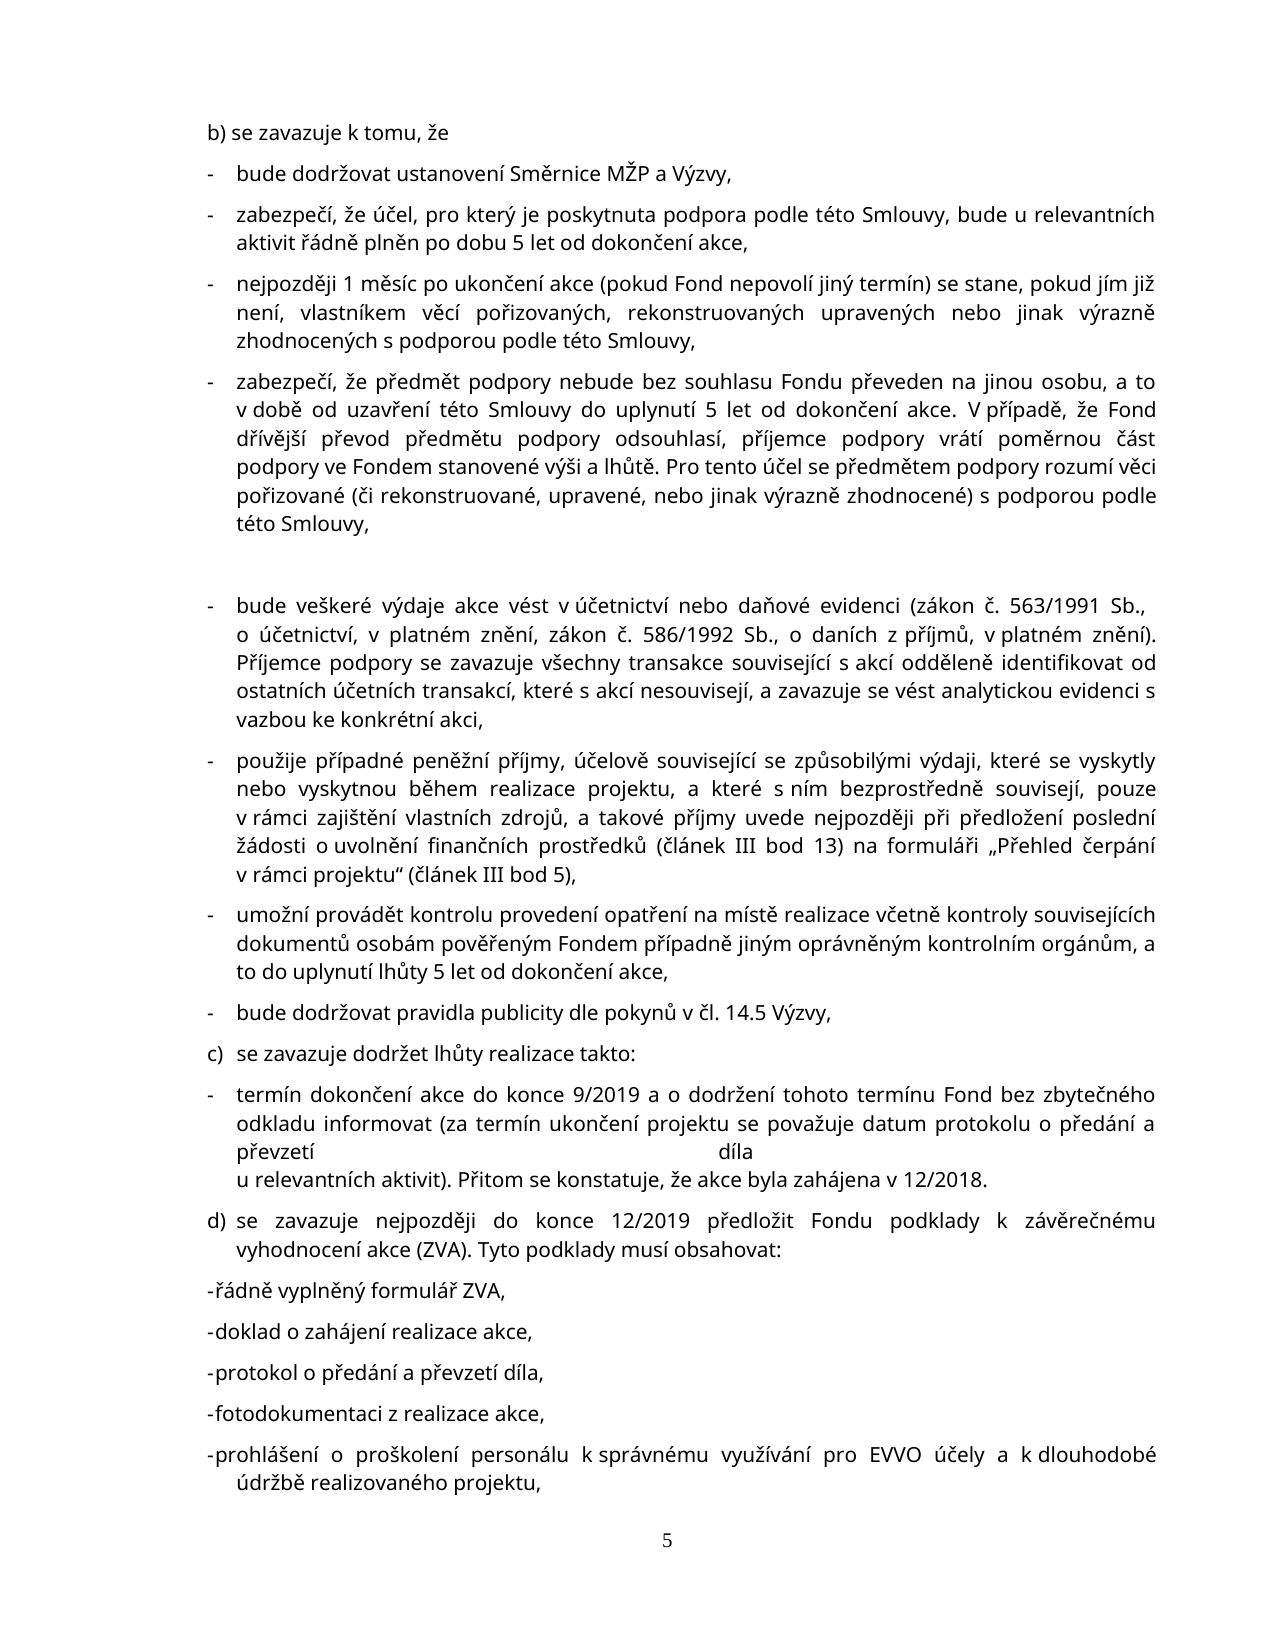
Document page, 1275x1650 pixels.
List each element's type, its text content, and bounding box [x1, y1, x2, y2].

list se zavazuje nejpozději do konce 12/2019 předložit Fondu podklady k závěrečnému vyhodnocení akce (ZVA). Tyto podklady musí obsahovat: [207, 1207, 1157, 1263]
list umožní provádět kontrolu provedení opatření na místě realizace včetně kontroly souvisejících dokumentů osobám pověřeným Fondem případně jiným oprávněným kontrolním orgánům, a to do uplynutí lhůty 5 let od dokončení akce, [207, 901, 1157, 986]
list bude veškeré výdaje akce vést v účetnictví nebo daňové evidenci (zákon č. 563/1991 Sb., o účetnictví, v platném znění, zákon č. 586/1992 Sb., o daních z příjmů, v platném znění). Příjemce podpory se zavazuje všechny transakce související s akcí odděleně identifikovat od ostatních účetních transakcí, které s akcí nesouvisejí, a zavazuje se vést analytickou evidenci s vazbou ke konkrétní akci, [207, 591, 1157, 733]
list nejpozději 1 měsíc po ukončení akce (pokud Fond nepovolí jiný termín) se stane, pokud jím již není, vlastníkem věcí pořizovaných, rekonstruovaných upravených nebo jinak výrazně zhodnocených s podporou podle této Smlouvy, [207, 269, 1157, 355]
list protokol o předání a převzetí díla, [207, 1358, 1157, 1386]
list bude dodržovat pravidla publicity dle pokynů v čl. 14.5 Výzvy, [207, 998, 1157, 1027]
text b) se zavazuje k tomu, že [207, 118, 1157, 147]
list zabezpečí, že předmět podpory nebude bez souhlasu Fondu převeden na jinou osobu, a to v době od uzavření této Smlouvy do uplynutí 5 let od dokončení akce. V případě, že Fond dřívější převod předmětu podpory odsouhlasí, příjemce podpory vrátí poměrnou část podpory ve Fondem stanovené výši a lhůtě. Pro tento účel se předmětem podpory rozumí věci pořizované (či rekonstruované, upravené, nebo jinak výrazně zhodnocené) s podporou podle této Smlouvy, [207, 367, 1157, 538]
list fotodokumentaci z realizace akce, [207, 1399, 1157, 1427]
list prohlášení o proškolení personálu k správnému využívání pro EVVO účely a k dlouhodobé údržbě realizovaného projektu, [207, 1440, 1157, 1497]
list zabezpečí, že účel, pro který je poskytnuta podpora podle této Smlouvy, bude u relevantních aktivit řádně plněn po dobu 5 let od dokončení akce, [207, 200, 1157, 257]
list bude dodržovat ustanovení Směrnice MŽP a Výzvy, [207, 159, 1157, 187]
list řádně vyplněný formulář ZVA, [207, 1276, 1157, 1304]
list termín dokončení akce do konce 9/2019 a o dodržení tohoto termínu Fond bez zbytečného odkladu informovat (za termín ukončení projektu se považuje datum protokolu o předání a převzetí díla u relevantních aktivit). Přitom se konstatuje, že akce byla zahájena v 12/2018. [207, 1080, 1157, 1194]
list doklad o zahájení realizace akce, [207, 1317, 1157, 1345]
list použije případné peněžní příjmy, účelově související se způsobilými výdaji, které se vyskytly nebo vyskytnou během realizace projektu, a které s ním bezprostředně souvisejí, pouze v rámci zajištění vlastních zdrojů, a takové příjmy uvede nejpozději při předložení poslední žádosti o uvolnění finančních prostředků (článek III bod 13) na formuláři „Přehled čerpání v rámci projektu“ (článek III bod 5), [207, 746, 1157, 888]
list se zavazuje dodržet lhůty realizace takto: [207, 1039, 1157, 1068]
